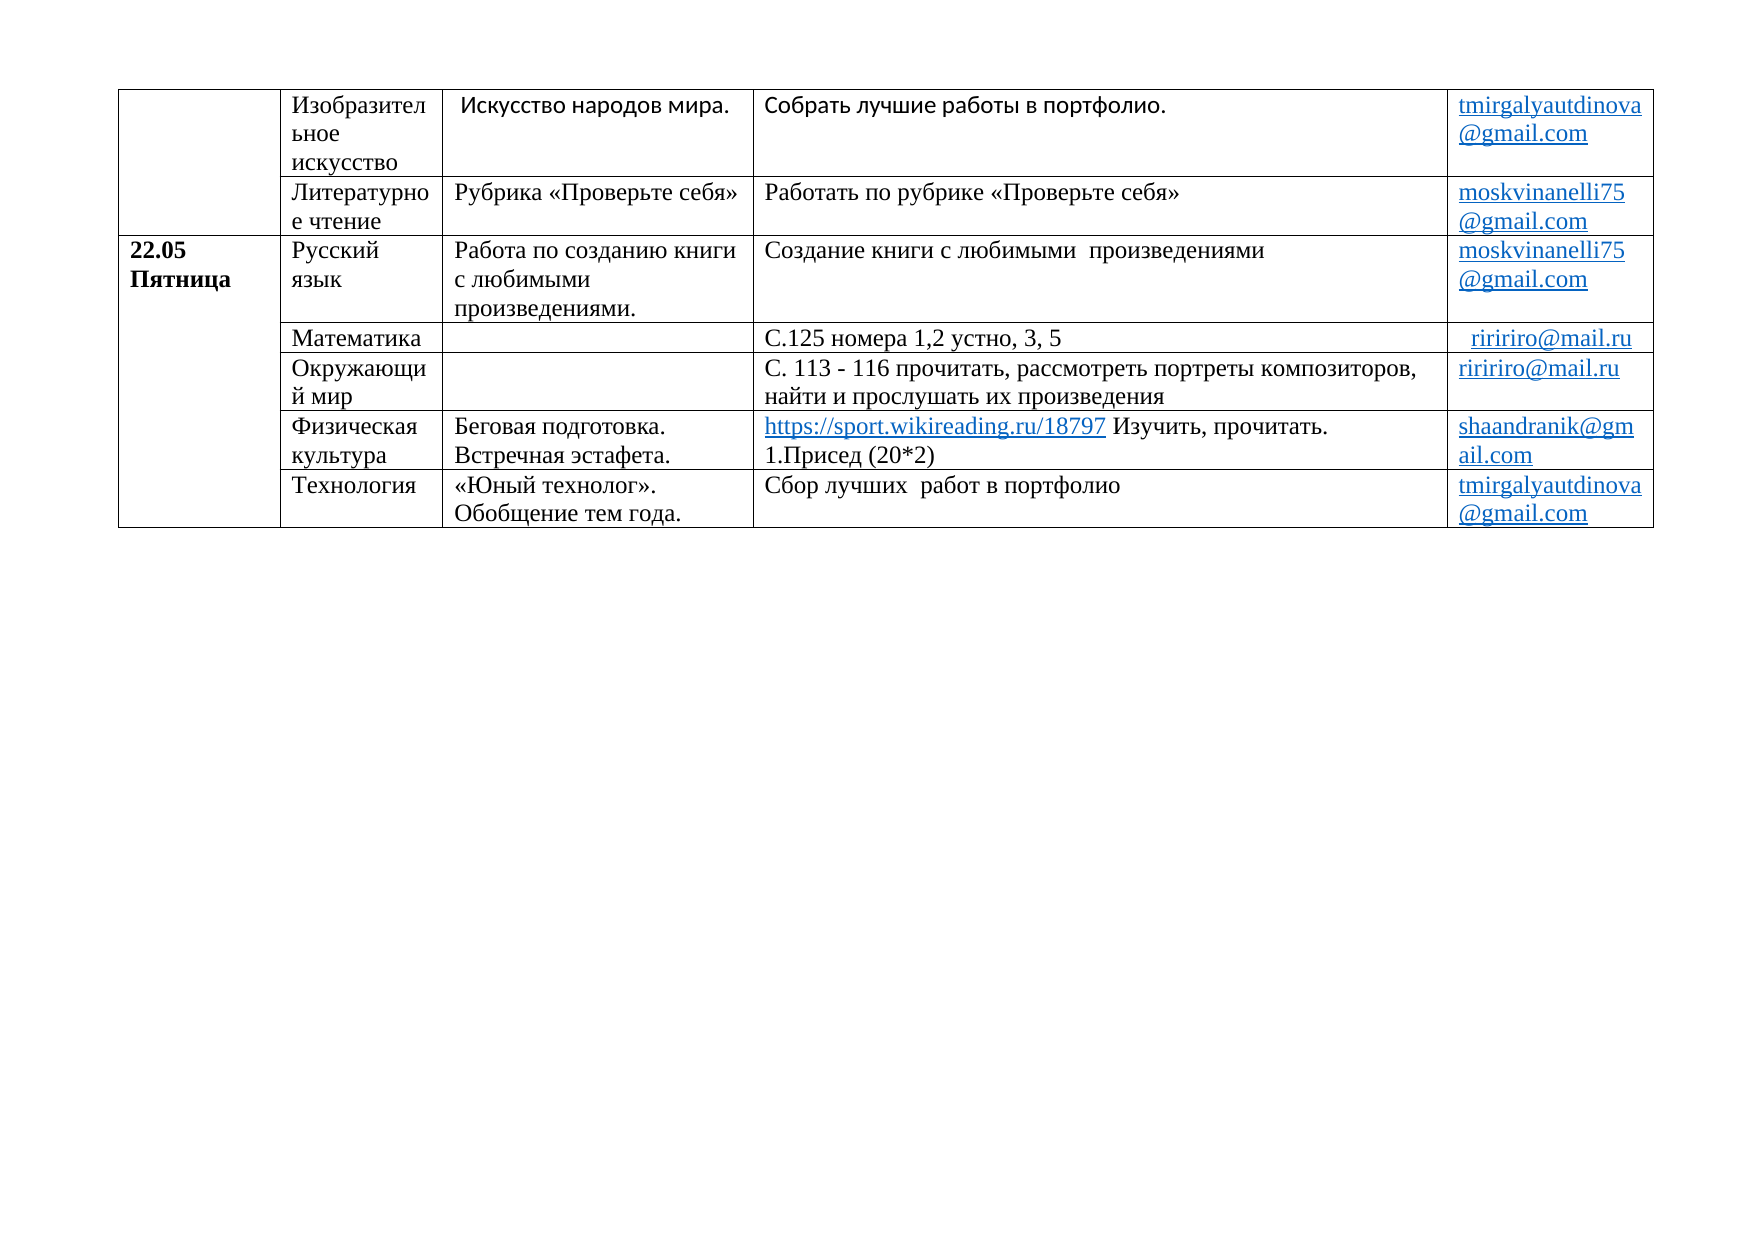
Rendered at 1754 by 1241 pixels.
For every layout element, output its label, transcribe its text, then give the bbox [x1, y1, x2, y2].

table_cell «Юный технолог». Обобщение тем года. [443, 470, 753, 527]
table_cell Технология [281, 470, 442, 527]
table_cell moskvinanelli75@gmail.com [1448, 236, 1653, 322]
table_cell Сбор лучших работ в портфолио [754, 470, 1447, 527]
table_cell riririro@mail.ru [1448, 353, 1653, 410]
table_cell С. 113 - 116 прочитать, рассмотреть портреты композиторов, найти и прослушать их произведения [754, 353, 1447, 410]
table_cell 22.05 Пятница [119, 236, 280, 527]
table_cell [443, 353, 753, 410]
table_cell С.125 номера 1,2 устно, 3, 5 [754, 323, 1447, 352]
table_cell Математика [281, 323, 442, 352]
table_cell Беговая подготовка. Встречная эстафета. [443, 411, 753, 469]
table_cell shaandranik@gmail.com [1448, 411, 1653, 469]
table_cell Работа по созданию книги с любимыми произведениями. [443, 236, 753, 322]
table_cell Рубрика «Проверьте себя» [443, 177, 753, 234]
table_cell Собрать лучшие работы в портфолио. [754, 90, 1447, 176]
table_cell tmirgalyautdinova@gmail.com [1448, 470, 1653, 527]
table_cell Физическая культура [281, 411, 442, 469]
table_cell Русский язык [281, 236, 442, 322]
table_cell tmirgalyautdinova@gmail.com [1448, 90, 1653, 176]
table_cell Окружающий мир [281, 353, 442, 410]
table_cell [443, 323, 753, 352]
table_cell moskvinanelli75@gmail.com [1448, 177, 1653, 234]
table_cell Искусство народов мира. [443, 90, 753, 176]
table_cell riririro@mail.ru [1448, 323, 1653, 352]
table_cell Литературное чтение [281, 177, 442, 234]
table_cell https://sport.wikireading.ru/18797 Изучить, прочитать. 1.Присед (20*2) [754, 411, 1447, 469]
table_cell Создание книги с любимыми произведениями [754, 236, 1447, 322]
table_cell Изобразительное искусство [281, 90, 442, 176]
table_cell Работать по рубрике «Проверьте себя» [754, 177, 1447, 234]
